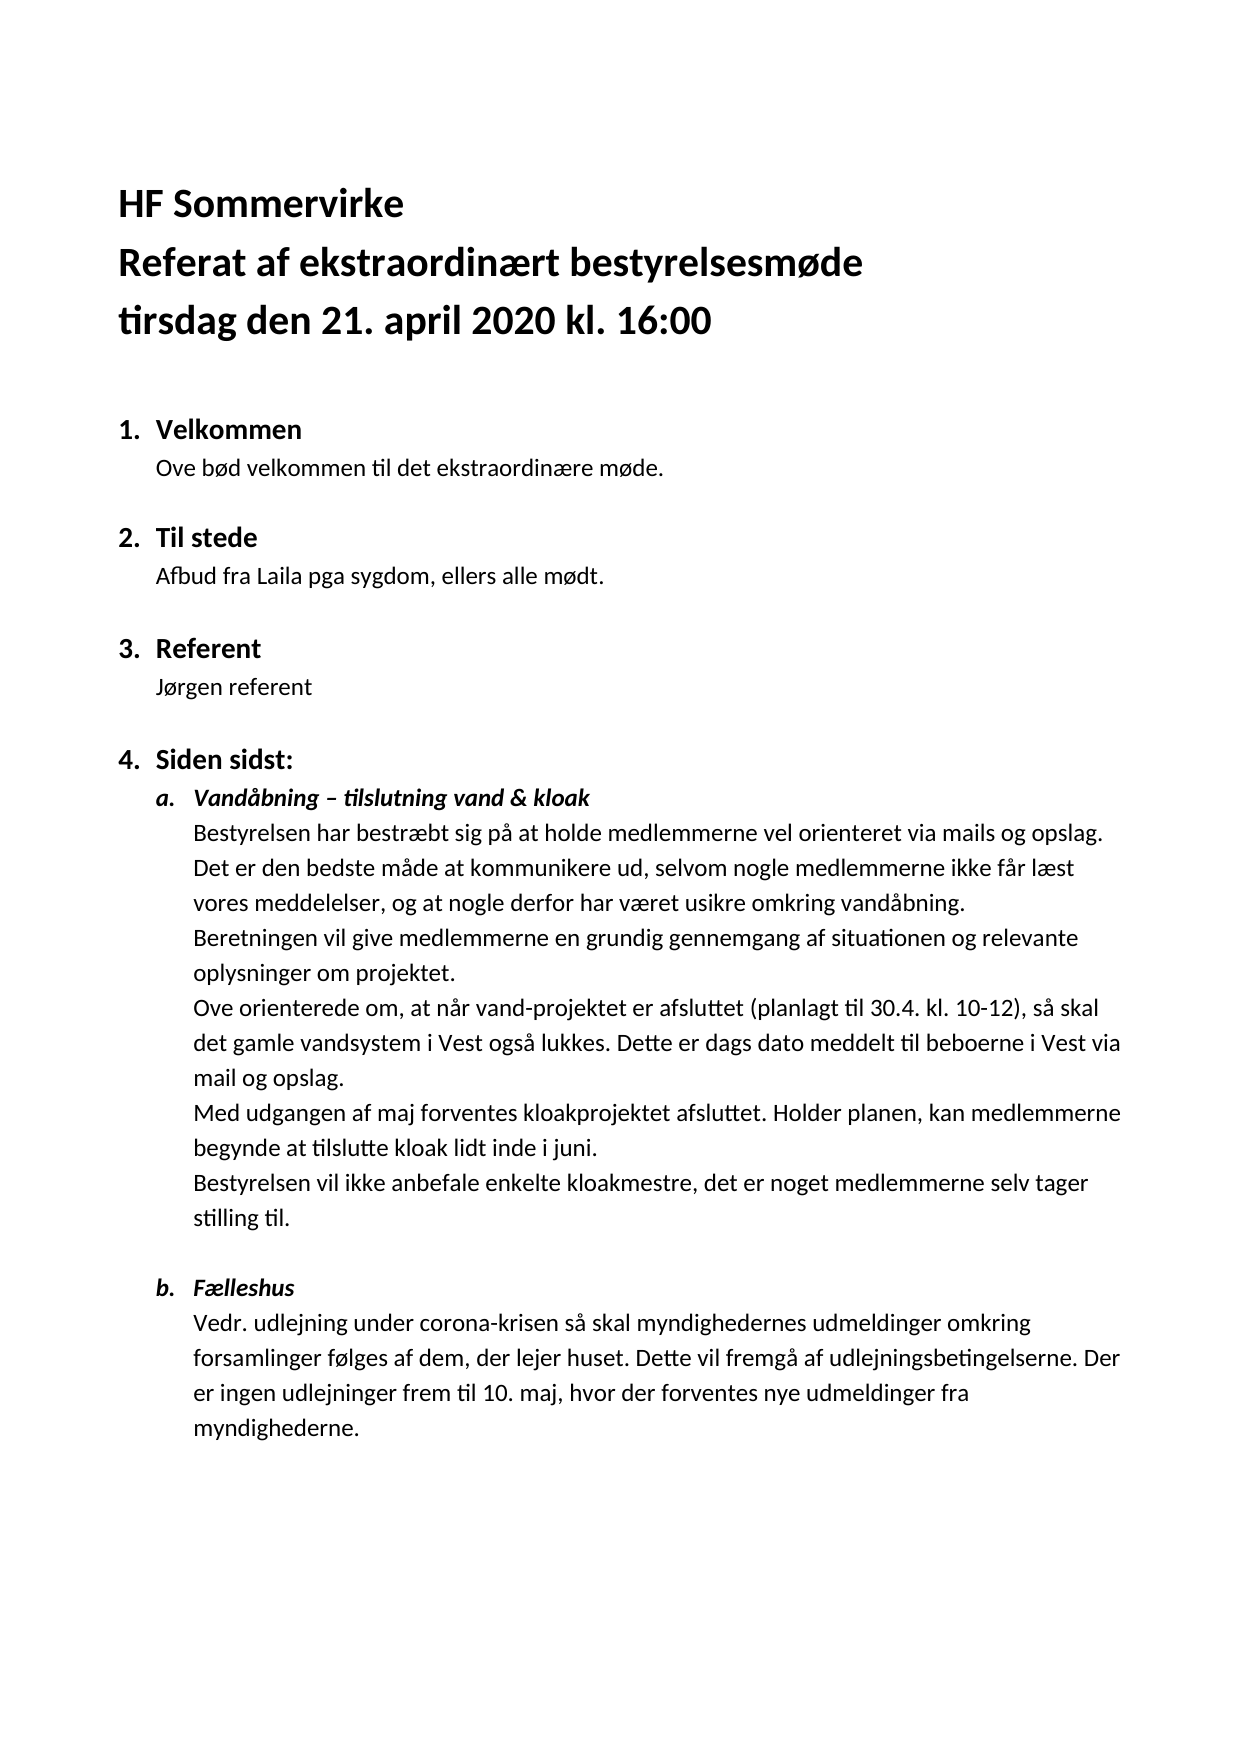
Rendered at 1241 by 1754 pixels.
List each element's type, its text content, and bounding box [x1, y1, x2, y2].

text HF Sommervirke [118, 177, 1122, 228]
list Ove orienterede om, at når vand-projektet er afsluttet (planlagt til 30.4. kl. 10-12), så skal det gamle vandsystem i Vest også lukkes. Dette er dags dato meddelt til beboerne i Vest via mail og opslag. [193, 992, 1122, 1092]
list Bestyrelsen har bestræbt sig på at holde medlemmerne vel orienteret via mails og opslag. Det er den bedste måde at kommunikere ud, selvom nogle medlemmerne ikke får læst vores meddelelser, og at nogle derfor har været usikre omkring vandåbning. [193, 817, 1122, 917]
list Ove bød velkommen til det ekstraordinære møde. [156, 452, 1122, 482]
list Bestyrelsen vil ikke anbefale enkelte kloakmestre, det er noget medlemmerne selv tager stilling til. [193, 1167, 1122, 1232]
list Referent [118, 630, 1122, 666]
list Afbud fra Laila pga sygdom, ellers alle mødt. [156, 560, 1122, 591]
list Beretningen vil give medlemmerne en grundig gennemgang af situationen og relevante oplysninger om projektet. [193, 922, 1122, 987]
list Til stede [118, 519, 1122, 555]
list Fælleshus [156, 1272, 1122, 1302]
list Vandåbning – tilslutning vand & kloak [156, 782, 1122, 812]
text tirsdag den 21. april 2020 kl. 16:00 [118, 294, 1122, 345]
text Referat af ekstraordinært bestyrelsesmøde [118, 236, 1122, 286]
list Siden sidst: [118, 741, 1122, 777]
list Vedr. udlejning under corona-krisen så skal myndighedernes udmeldinger omkring forsamlinger følges af dem, der lejer huset. Dette vil fremgå af udlejningsbetingelserne. Der er ingen udlejninger frem til 10. maj, hvor der forventes nye udmeldinger fra myndighederne. [193, 1307, 1122, 1442]
list Velkommen [118, 411, 1122, 447]
list Jørgen referent [156, 671, 1122, 701]
list Med udgangen af maj forventes kloakprojektet afsluttet. Holder planen, kan medlemmerne begynde at tilslutte kloak lidt inde i juni. [193, 1097, 1122, 1162]
